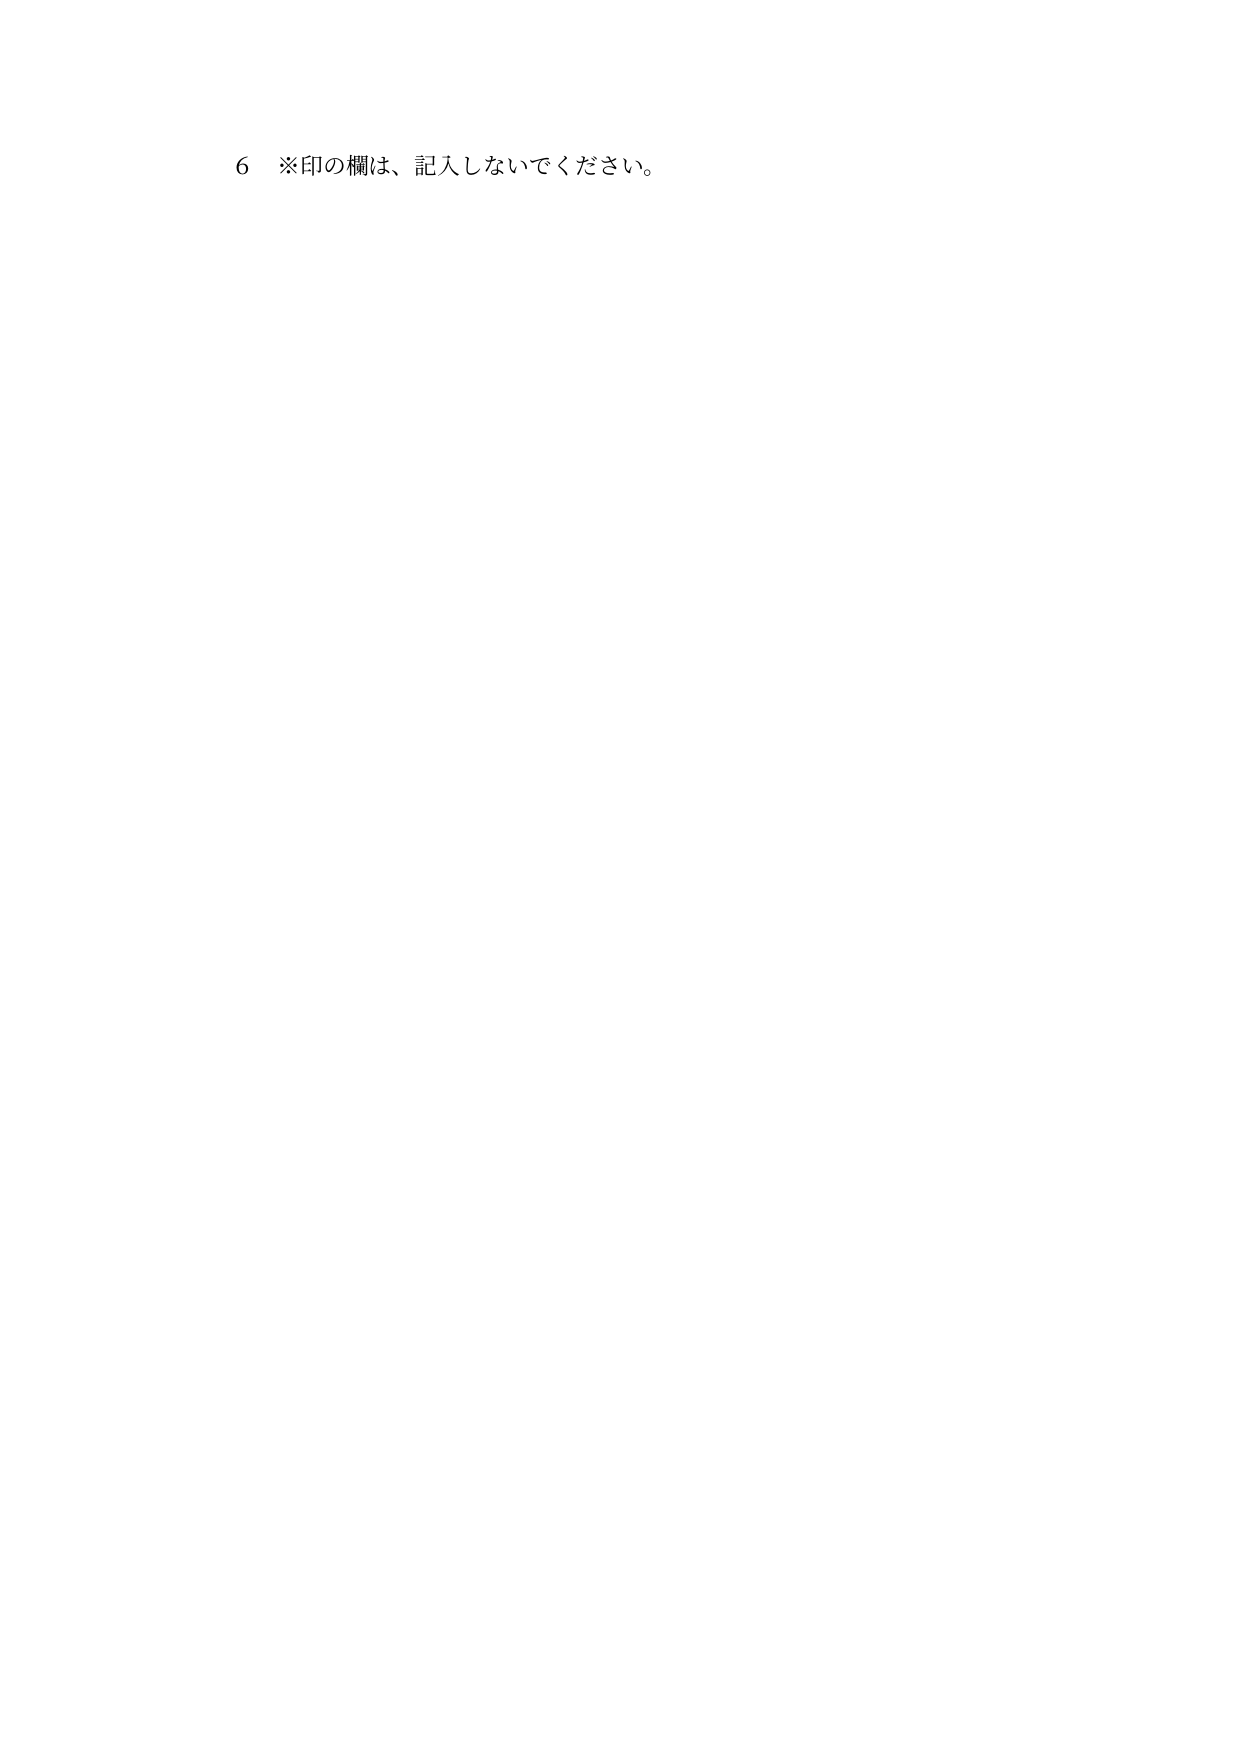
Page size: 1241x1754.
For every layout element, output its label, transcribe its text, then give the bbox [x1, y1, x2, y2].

text ６ ※印の欄は、記入しないでください。 [162, 146, 1122, 183]
